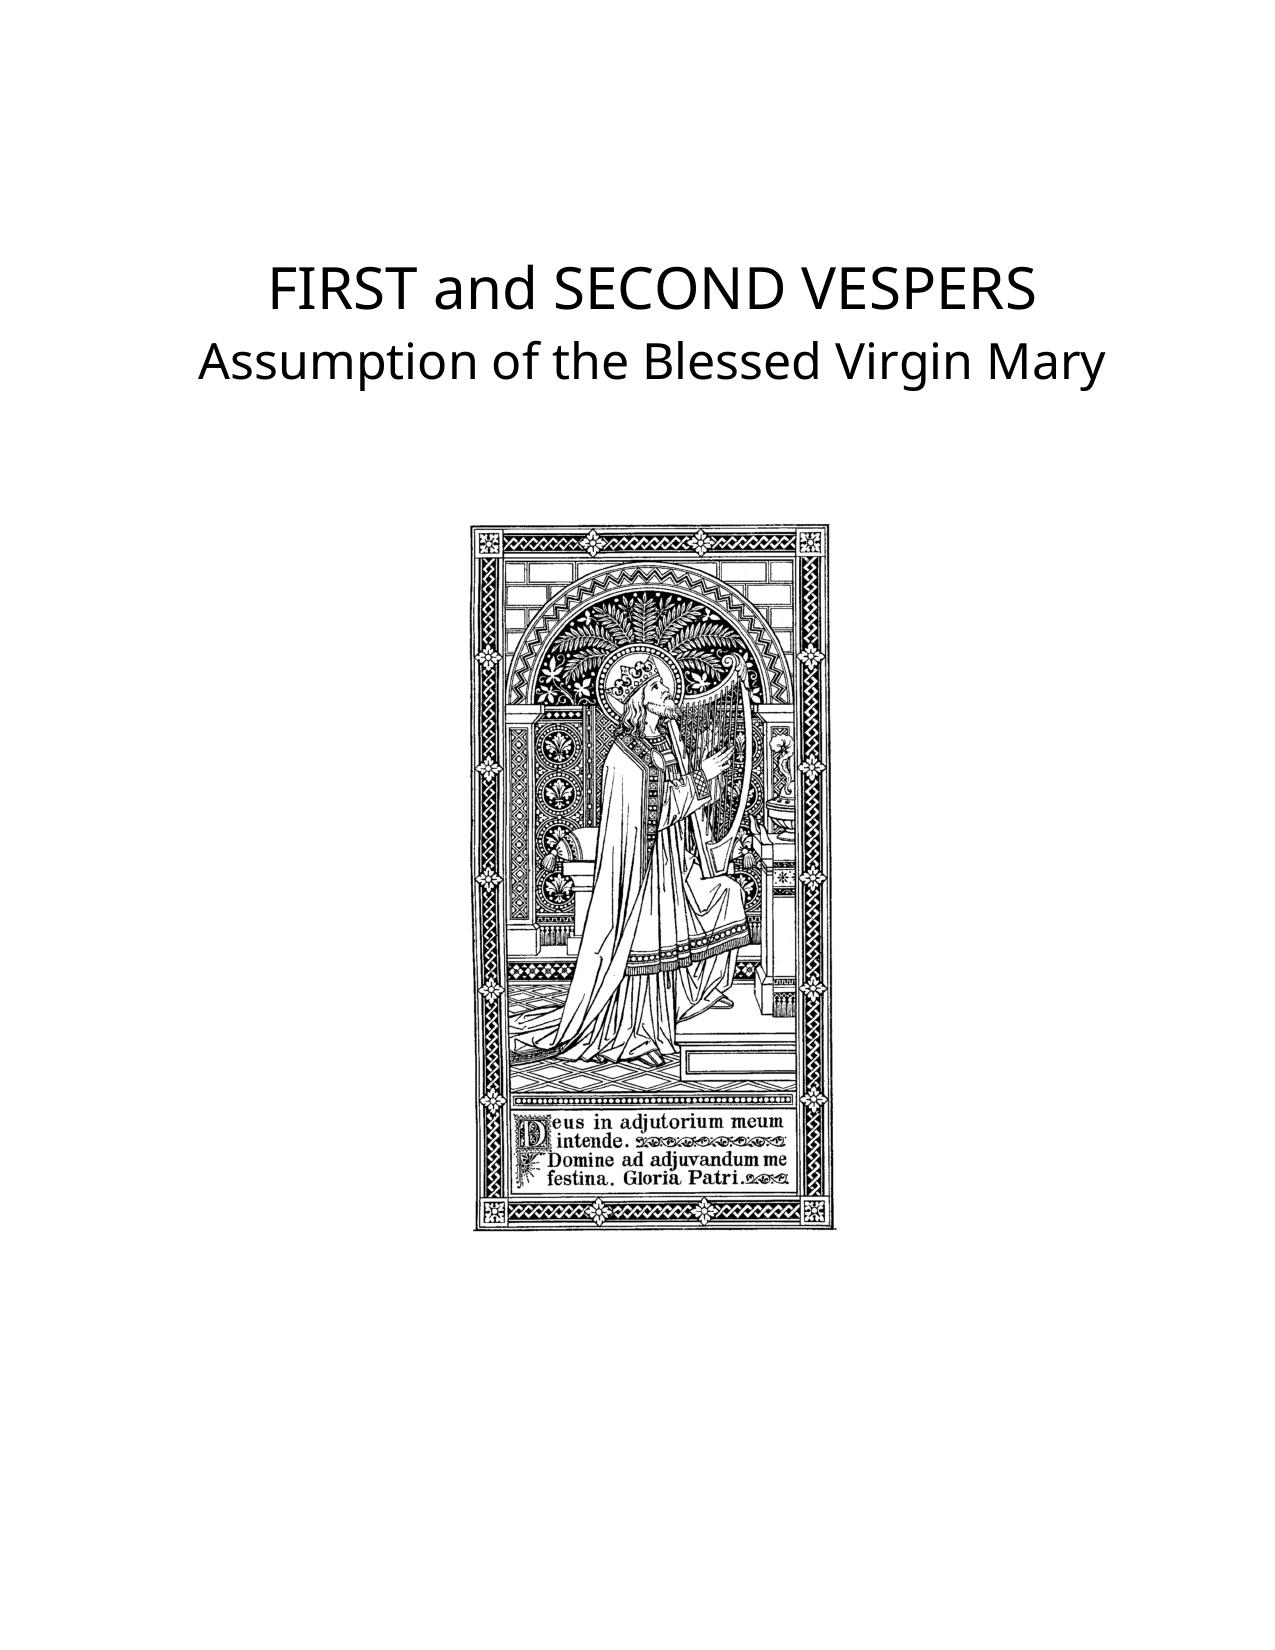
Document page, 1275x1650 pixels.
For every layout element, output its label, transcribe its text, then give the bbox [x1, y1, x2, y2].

text FIRST and SECOND VESPERS [135, 247, 1170, 326]
text Assumption of the Blessed Virgin Mary [135, 326, 1170, 394]
picture [466, 519, 839, 1239]
